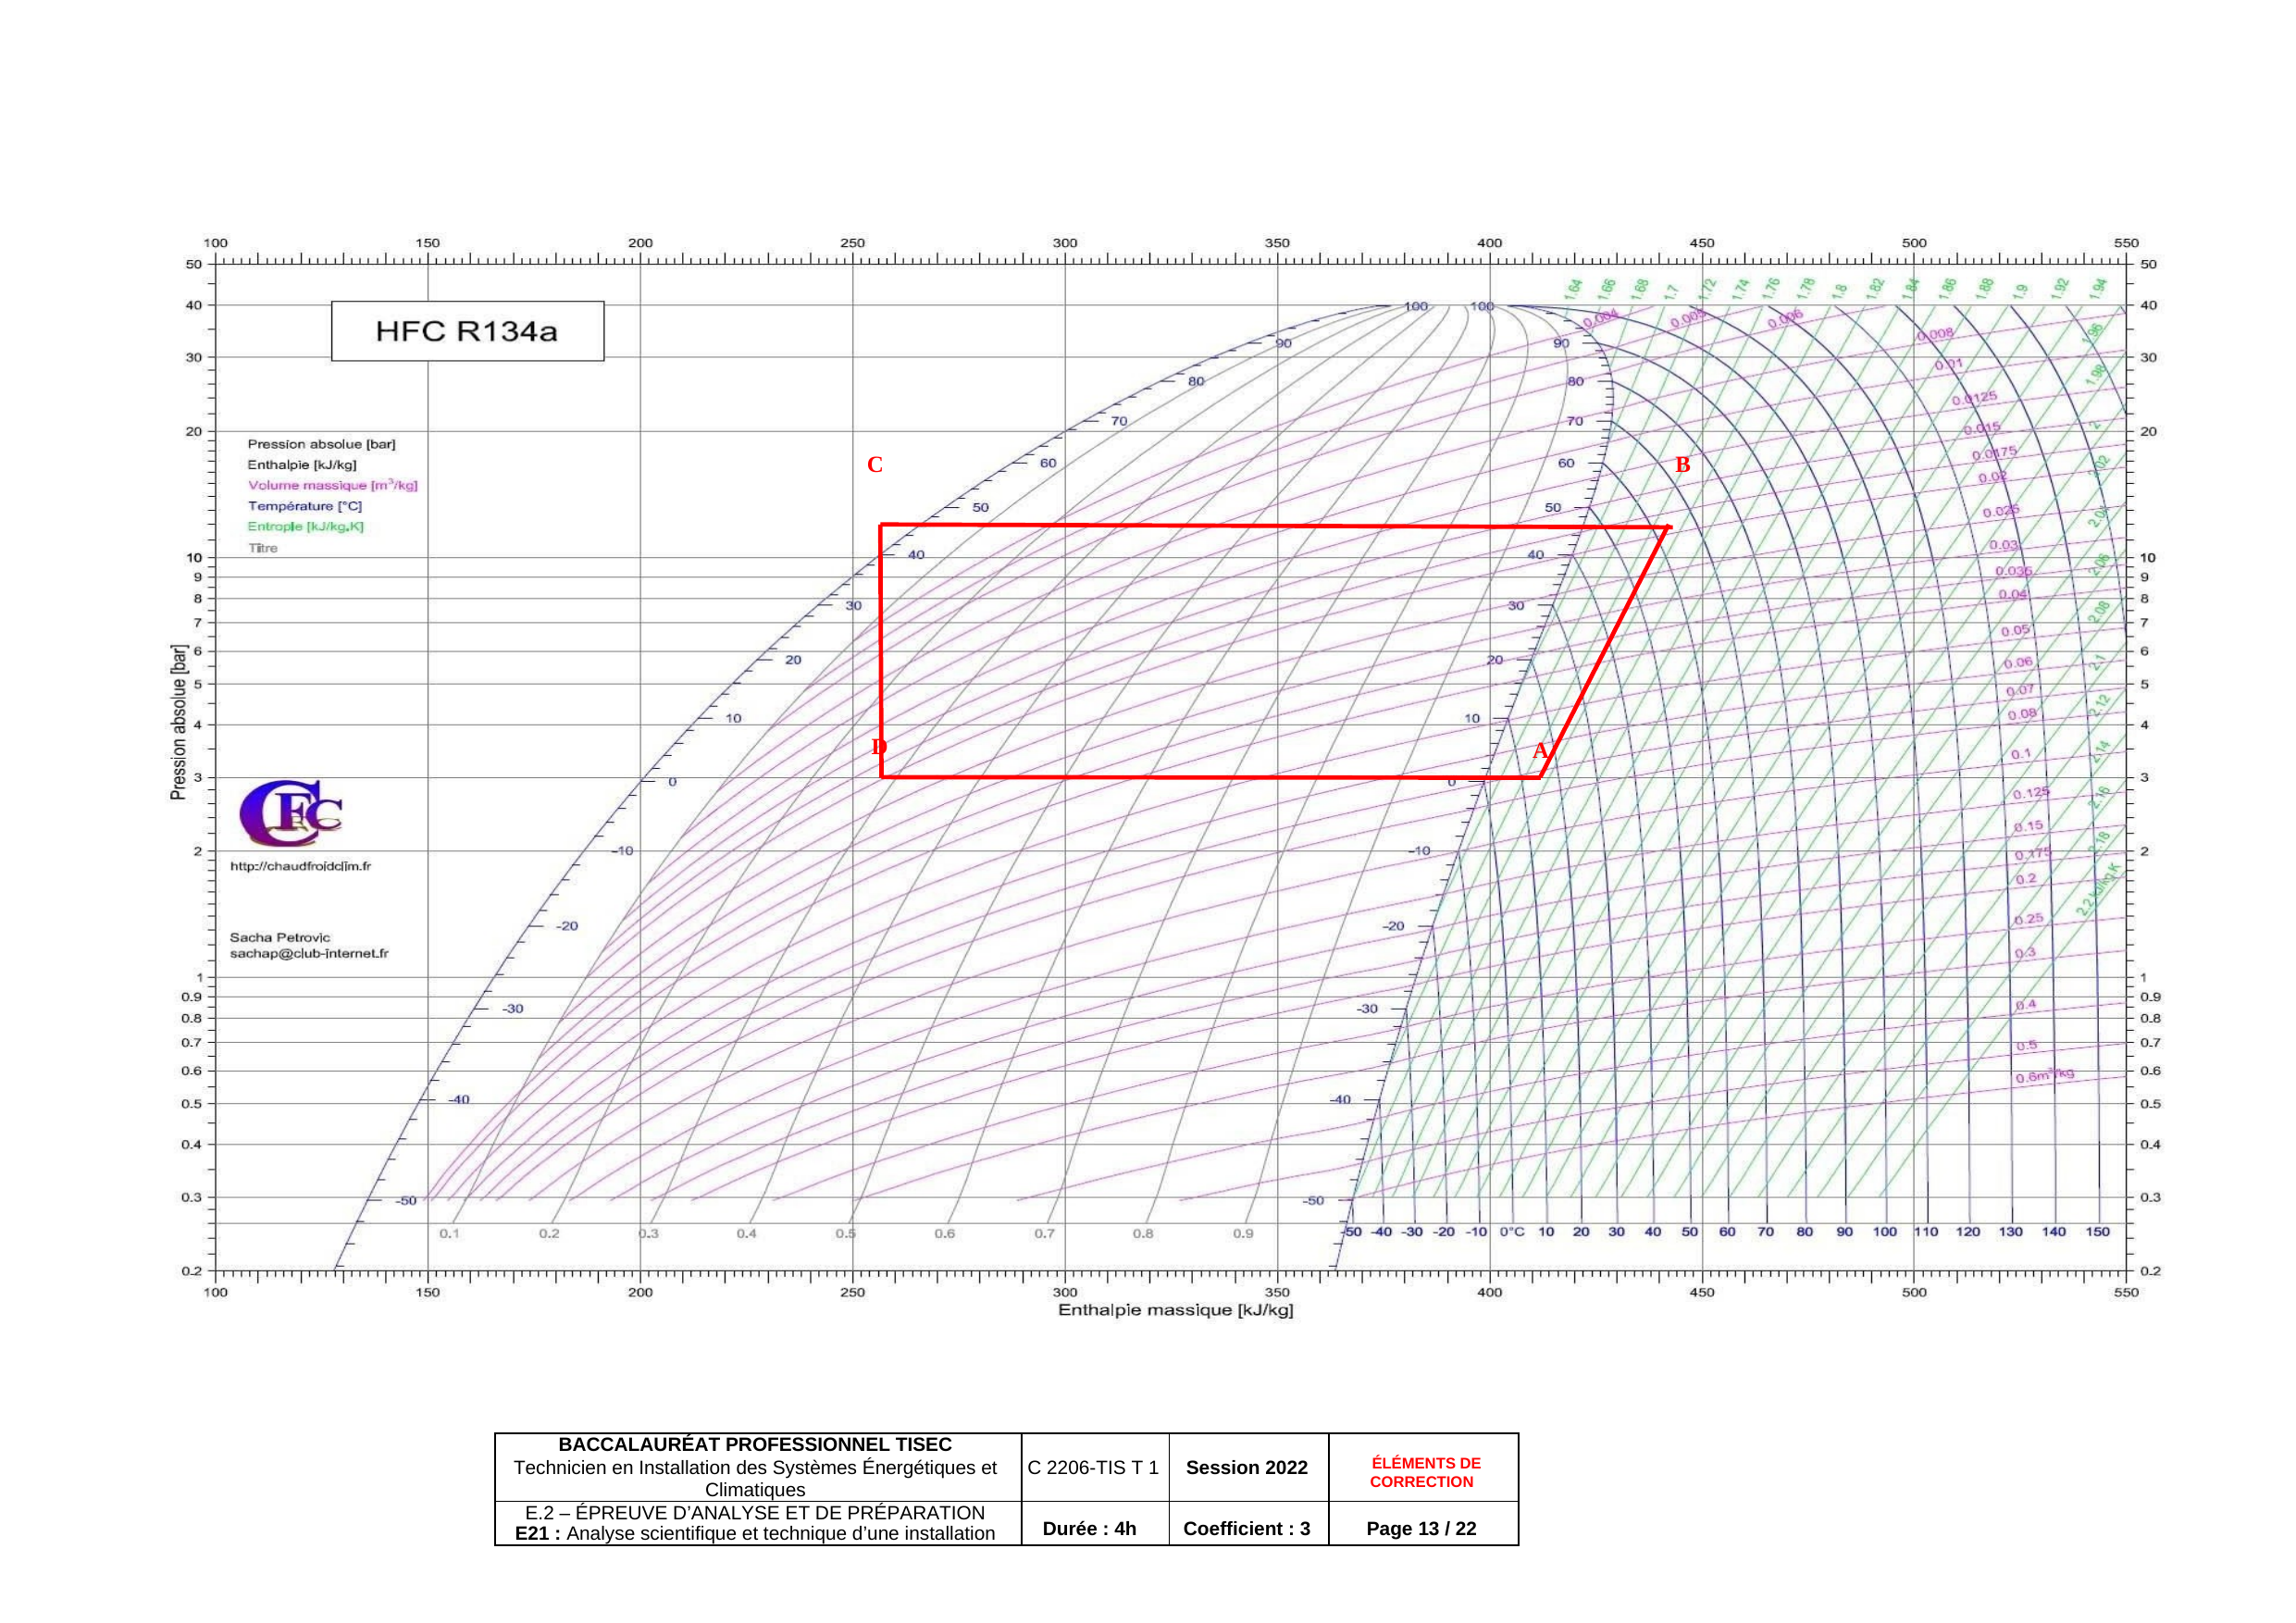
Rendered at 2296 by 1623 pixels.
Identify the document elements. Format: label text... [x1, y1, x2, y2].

list A [871, 733, 1962, 763]
picture [165, 232, 2165, 1324]
list B [867, 447, 1962, 477]
